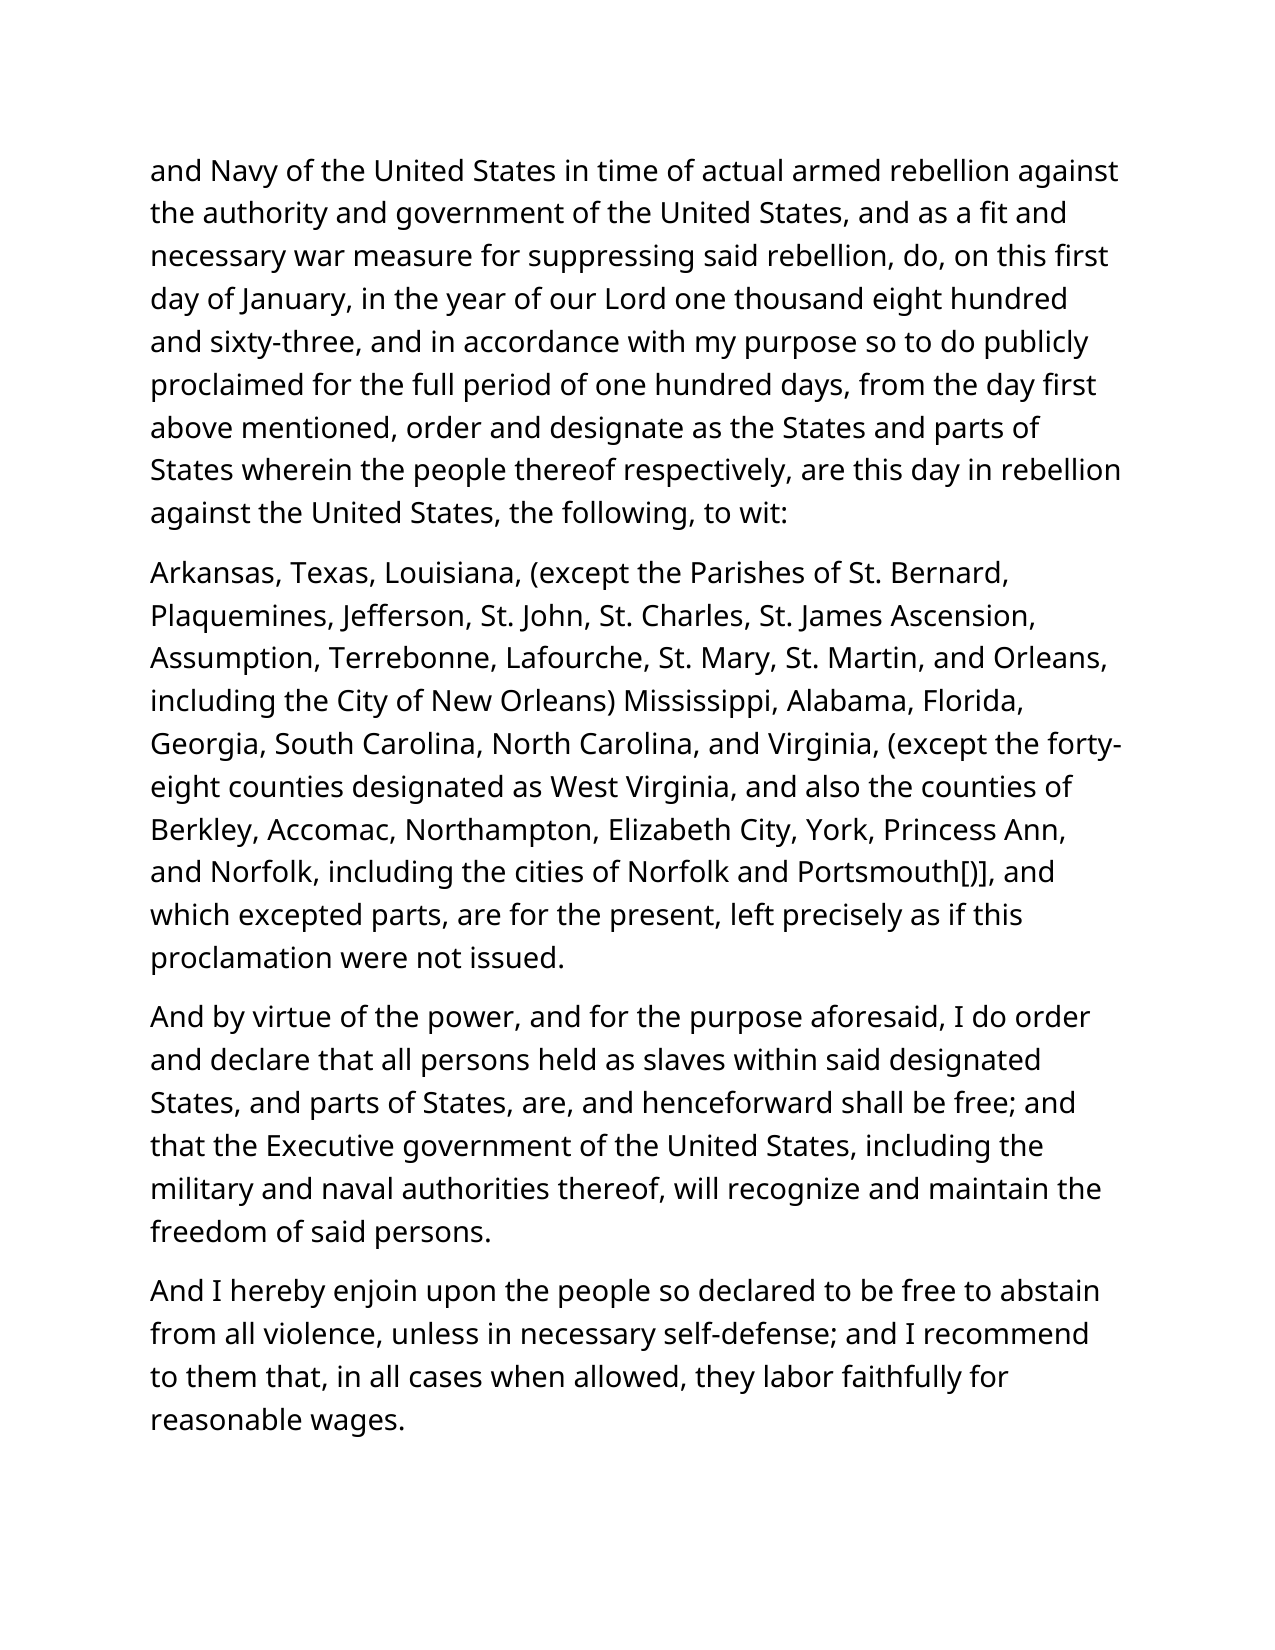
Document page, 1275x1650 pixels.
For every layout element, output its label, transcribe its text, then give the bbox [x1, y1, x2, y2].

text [150, 150, 1125, 532]
text Arkansas, Texas, Louisiana, (except the Parishes of St. Bernard, Plaquemines, Jefferson, St. John, St. Charles, St. James Ascension, Assumption, Terrebonne, Lafourche, St. Mary, St. Martin, and Orleans, including the City of New Orleans) Mississippi, Alabama, Florida, Georgia, South Carolina, North Carolina, and Virginia, (except the forty-eight counties designated as West Virginia, and also the counties of Berkley, Accomac, Northampton, Elizabeth City, York, Princess Ann, and Norfolk, including the cities of Norfolk and Portsmouth[)], and which excepted parts, are for the present, left precisely as if this proclamation were not issued. [150, 552, 1125, 977]
text And by virtue of the power, and for the purpose aforesaid, I do order and declare that all persons held as slaves within said designated States, and parts of States, are, and henceforward shall be free; and that the Executive government of the United States, including the military and naval authorities thereof, will recognize and maintain the freedom of said persons. [150, 997, 1125, 1251]
text And I hereby enjoin upon the people so declared to be free to abstain from all violence, unless in necessary self-defense; and I recommend to them that, in all cases when allowed, they labor faithfully for reasonable wages. [150, 1270, 1125, 1438]
